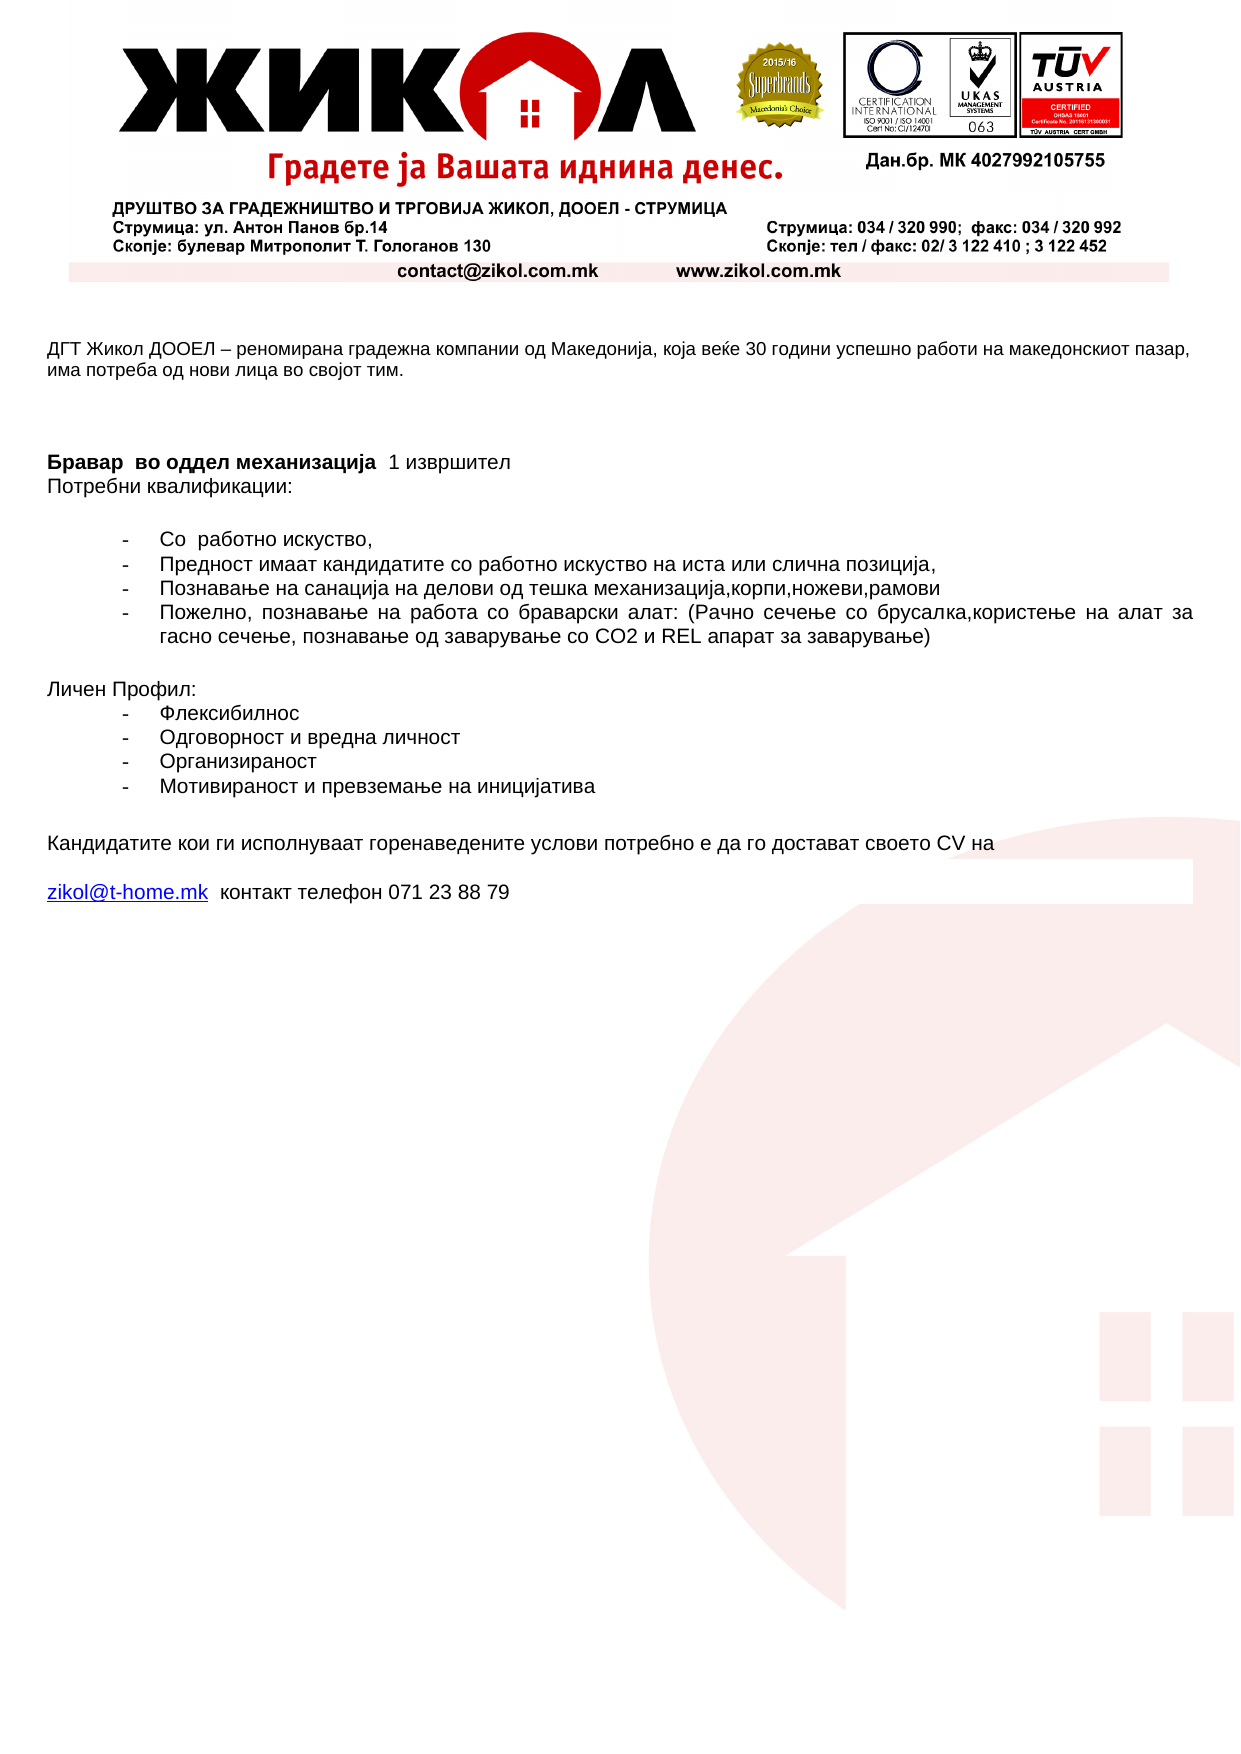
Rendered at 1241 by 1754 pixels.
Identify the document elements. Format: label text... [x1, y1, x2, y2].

list Познавање на санација на делови од тешка механизација,корпи,ножеви,рамови [122, 576, 1193, 600]
text ДГТ Жикол ДООЕЛ – реномирана градежна компании од Македонија, која веќе 30 години успешно работи на македонскиот пазар, има потреба од нови лица во својот тим. [47, 337, 1193, 381]
text Личен Профил: [47, 677, 1193, 701]
list Со работно искуство, [122, 527, 1193, 551]
text Бравар во оддел механизација 1 извршител [47, 450, 1193, 474]
list Мотивираност и превземање на иницијатива [122, 773, 1193, 798]
picture [68, 0, 1172, 288]
list Пожелно, познавање на работа со браварски алат: (Рачно сечење со брусалка,користење на алат за гасно сечење, познавање од заварување со CO2 и REL апарат за заварување) [122, 600, 1193, 648]
list Предност имаат кандидатите со работно искуство на иста или слична позиција, [122, 551, 1193, 576]
text zikol@t-home.mk контакт телефон 071 23 88 79 [47, 859, 1193, 904]
picture [0, 324, 1241, 1614]
list Одговорност и вредна личност [122, 725, 1193, 749]
list Флексибилнос [122, 701, 1193, 725]
list Организираност [122, 749, 1193, 773]
text Потребни квалификации: [47, 474, 1193, 498]
text Кандидатите кои ги исполнуваат горенаведените услови потребно е да го достават своето CV на [47, 822, 1193, 854]
